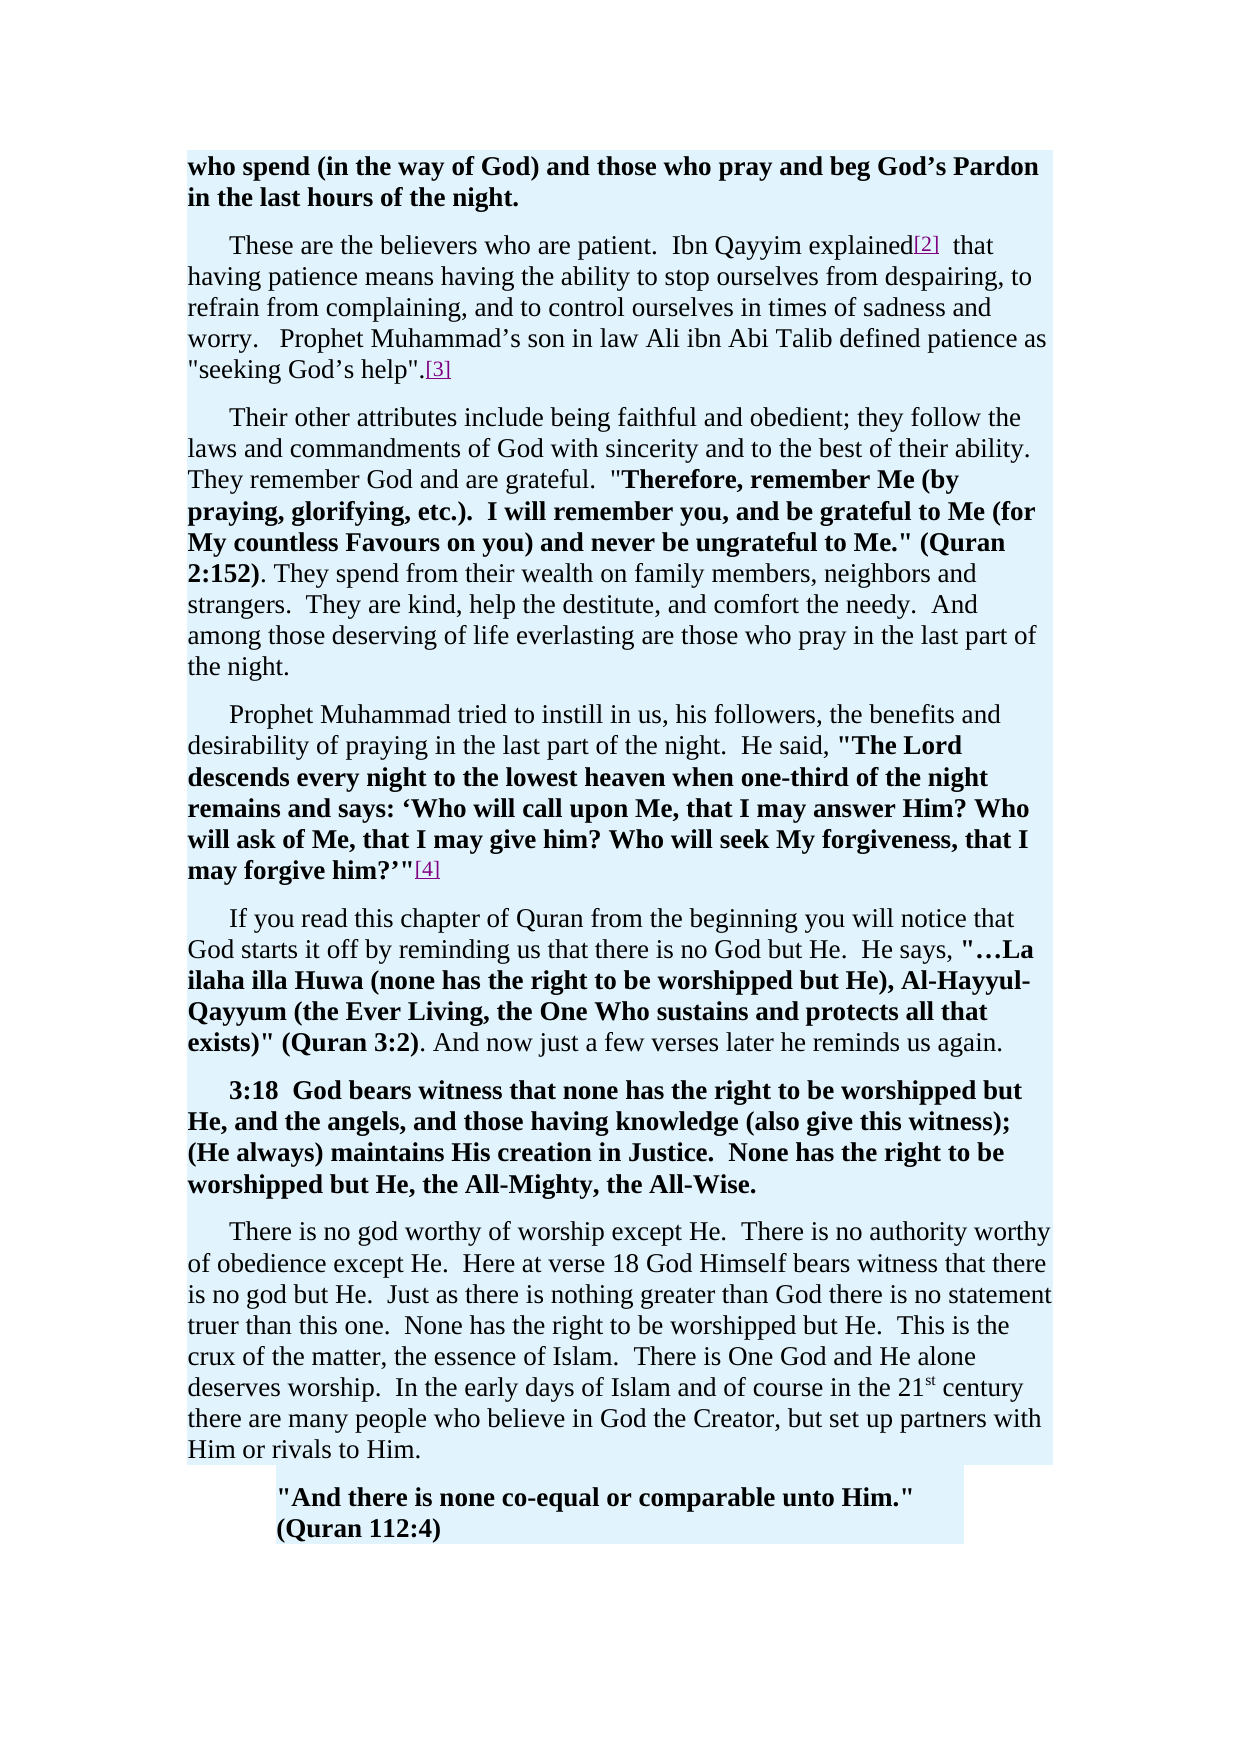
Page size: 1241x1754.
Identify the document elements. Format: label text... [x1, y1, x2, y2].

text These are the believers who are patient. Ibn Qayyim explained[2] that having patience means having the ability to stop ourselves from despairing, to refrain from complaining, and to control ourselves in times of sadness and worry. Prophet Muhammad’s son in law Ali ibn Abi Talib defined patience as "seeking God’s help".[3] [187, 229, 1053, 385]
text 3:18 God bears witness that none has the right to be worshipped but He, and the angels, and those having knowledge (also give this witness); (He always) maintains His creation in Justice. None has the right to be worshipped but He, the All-Mighty, the All-Wise. [187, 1074, 1053, 1199]
text If you read this chapter of Quran from the beginning you will notice that God starts it off by reminding us that there is no God but He. He says, "…La ilaha illa Huwa (none has the right to be worshipped but He), Al-Hayyul-Qayyum (the Ever Living, the One Who sustains and protects all that exists)" (Quran 3:2). And now just a few verses later he reminds us again. [187, 902, 1053, 1058]
text There is no god worthy of worship except He. There is no authority worthy of obedience except He. Here at verse 18 God Himself bears witness that there is no god but He. Just as there is nothing greater than God there is no statement truer than this one. None has the right to be worshipped but He. This is the crux of the matter, the essence of Islam. There is One God and He alone deserves worship. In the early days of Islam and of course in the 21st century there are many people who believe in God the Creator, but set up partners with Him or rivals to Him. [187, 1216, 1053, 1465]
text "And there is none co-equal or comparable unto Him." (Quran 112:4) [276, 1481, 964, 1544]
text Their other attributes include being faithful and obedient; they follow the laws and commandments of God with sincerity and to the best of their ability. They remember God and are grateful. "Therefore, remember Me (by praying, glorifying, etc.). I will remember you, and be grateful to Me (for My countless Favours on you) and never be ungrateful to Me." (Quran 2:152). They spend from their wealth on family members, neighbors and strangers. They are kind, help the destitute, and comfort the needy. And among those deserving of life everlasting are those who pray in the last part of the night. [187, 401, 1053, 682]
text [187, 150, 1053, 212]
text Prophet Muhammad tried to instill in us, his followers, the benefits and desirability of praying in the last part of the night. He said, "The Lord descends every night to the lowest heaven when one-third of the night remains and says: ‘Who will call upon Me, that I may answer Him? Who will ask of Me, that I may give him? Who will seek My forgiveness, that I may forgive him?’"[4] [187, 698, 1053, 885]
